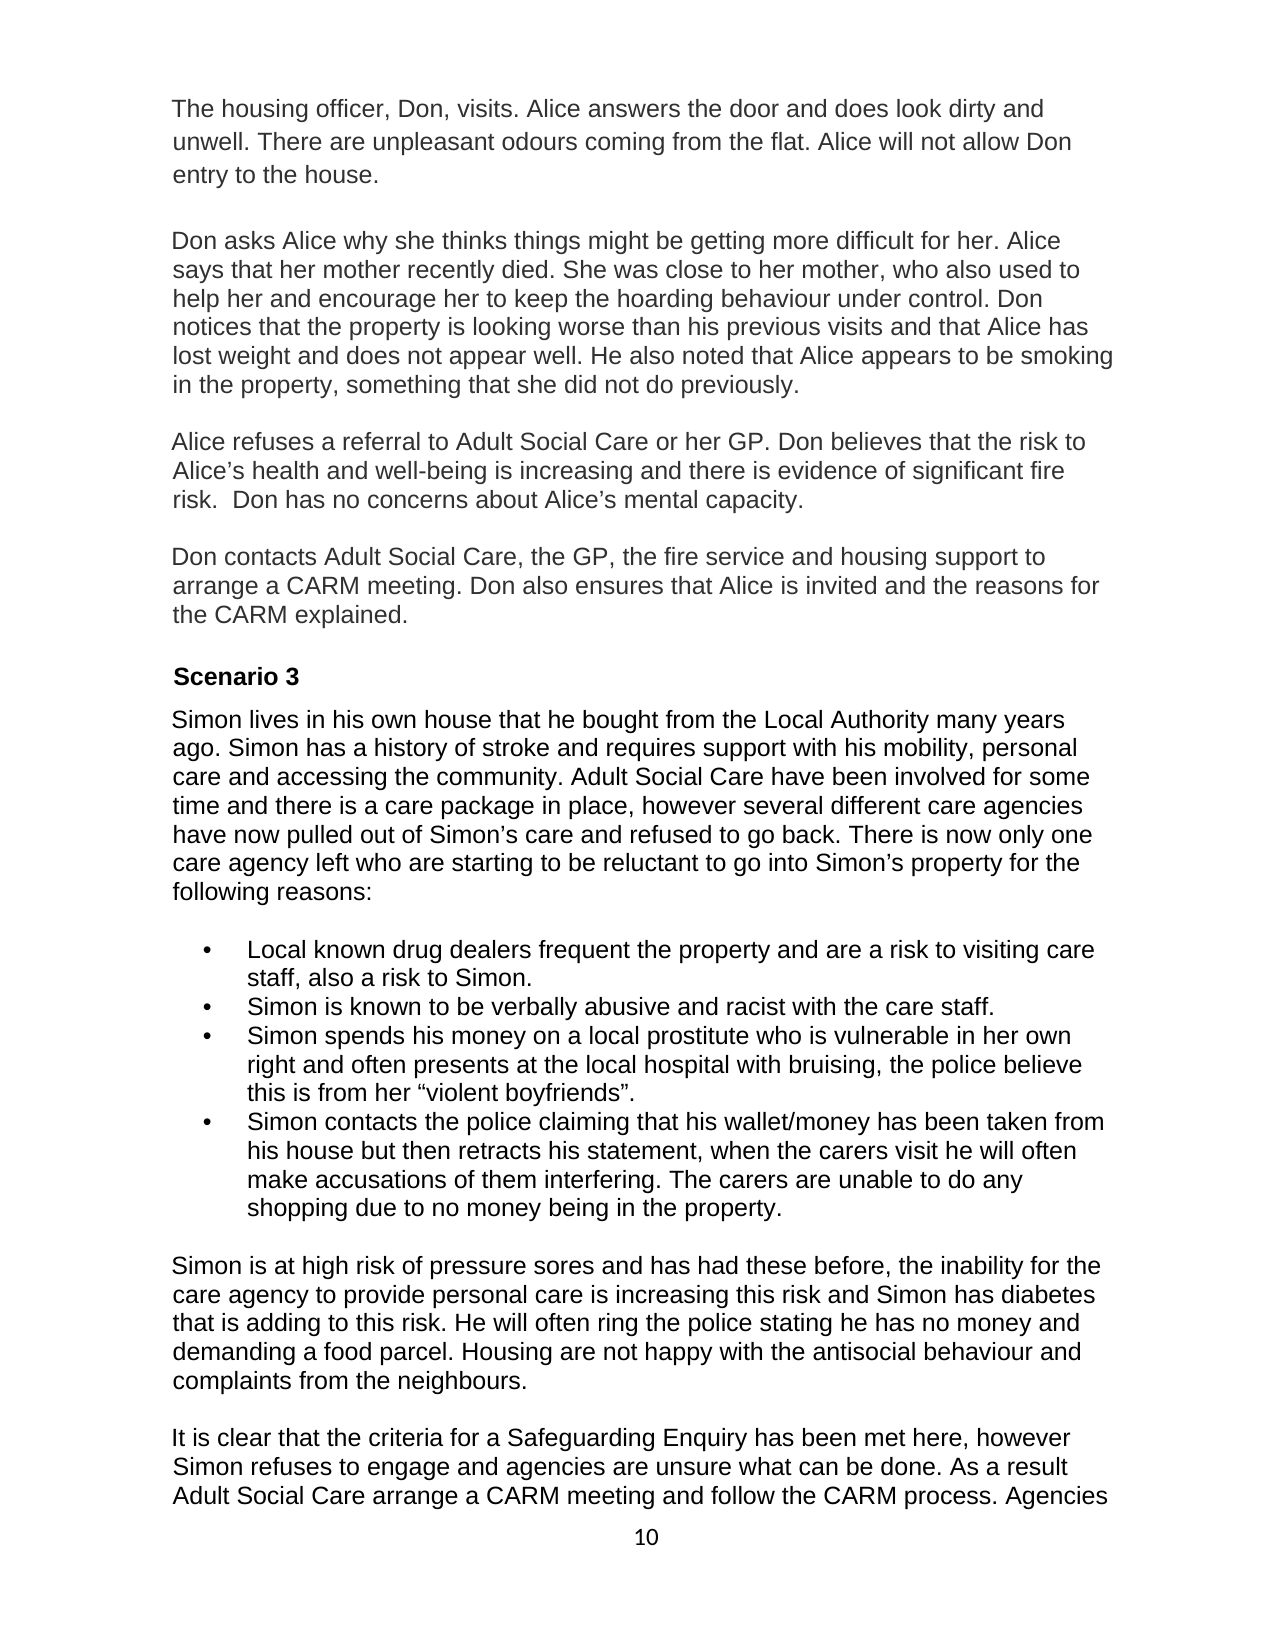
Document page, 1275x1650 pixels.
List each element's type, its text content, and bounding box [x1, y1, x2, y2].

text Don asks Alice why she thinks things might be getting more difficult for her. Alice says that her mother recently died. She was close to her mother, who also used to help her and encourage her to keep the hoarding behaviour under control. Don notices that the property is looking worse than his previous visits and that Alice has lost weight and does not appear well. He also noted that Alice appears to be smoking in the property, something that she did not do previously. [171, 226, 1118, 398]
list Simon spends his money on a local prostitute who is vulnerable in her own right and often presents at the local hospital with bruising, the police believe this is from her “violent boyfriends”. [203, 1021, 1118, 1107]
text Simon lives in his own house that he bought from the Local Authority many years ago. Simon has a history of stroke and requires support with his mobility, personal care and accessing the community. Adult Social Care have been involved for some time and there is a care package in place, however several different care agencies have now pulled out of Simon’s care and refused to go back. There is now only one care agency left who are starting to be reluctant to go into Simon’s property for the following reasons: [171, 704, 1118, 906]
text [171, 1423, 1118, 1509]
text Simon is at high risk of pressure sores and has had these before, the inability for the care agency to provide personal care is increasing this risk and Simon has diabetes that is adding to this risk. He will often ring the police stating he has no money and demanding a food parcel. Housing are not happy with the antisocial behaviour and complaints from the neighbours. [171, 1251, 1118, 1394]
subtitle Scenario 3 [173, 661, 1118, 690]
list Local known drug dealers frequent the property and are a risk to visiting care staff, also a risk to Simon. [203, 934, 1118, 992]
list Simon contacts the police claiming that his wallet/money has been taken from his house but then retracts his statement, when the carers visit he will often make accusations of them interfering. The carers are unable to do any shopping due to no money being in the property. [203, 1107, 1118, 1222]
text Alice refuses a referral to Adult Social Care or her GP. Don believes that the risk to Alice’s health and well-being is increasing and there is evidence of significant fire risk. Don has no concerns about Alice’s mental capacity. [171, 427, 1118, 513]
text Don contacts Adult Social Care, the GP, the fire service and housing support to arrange a CARM meeting. Don also ensures that Alice is invited and the reasons for the CARM explained. [171, 542, 1118, 628]
text The housing officer, Don, visits. Alice answers the door and does look dirty and unwell. There are unpleasant odours coming from the flat. Alice will not allow Don entry to the house. [171, 94, 1118, 189]
list Simon is known to be verbally abusive and racist with the care staff. [203, 992, 1118, 1021]
